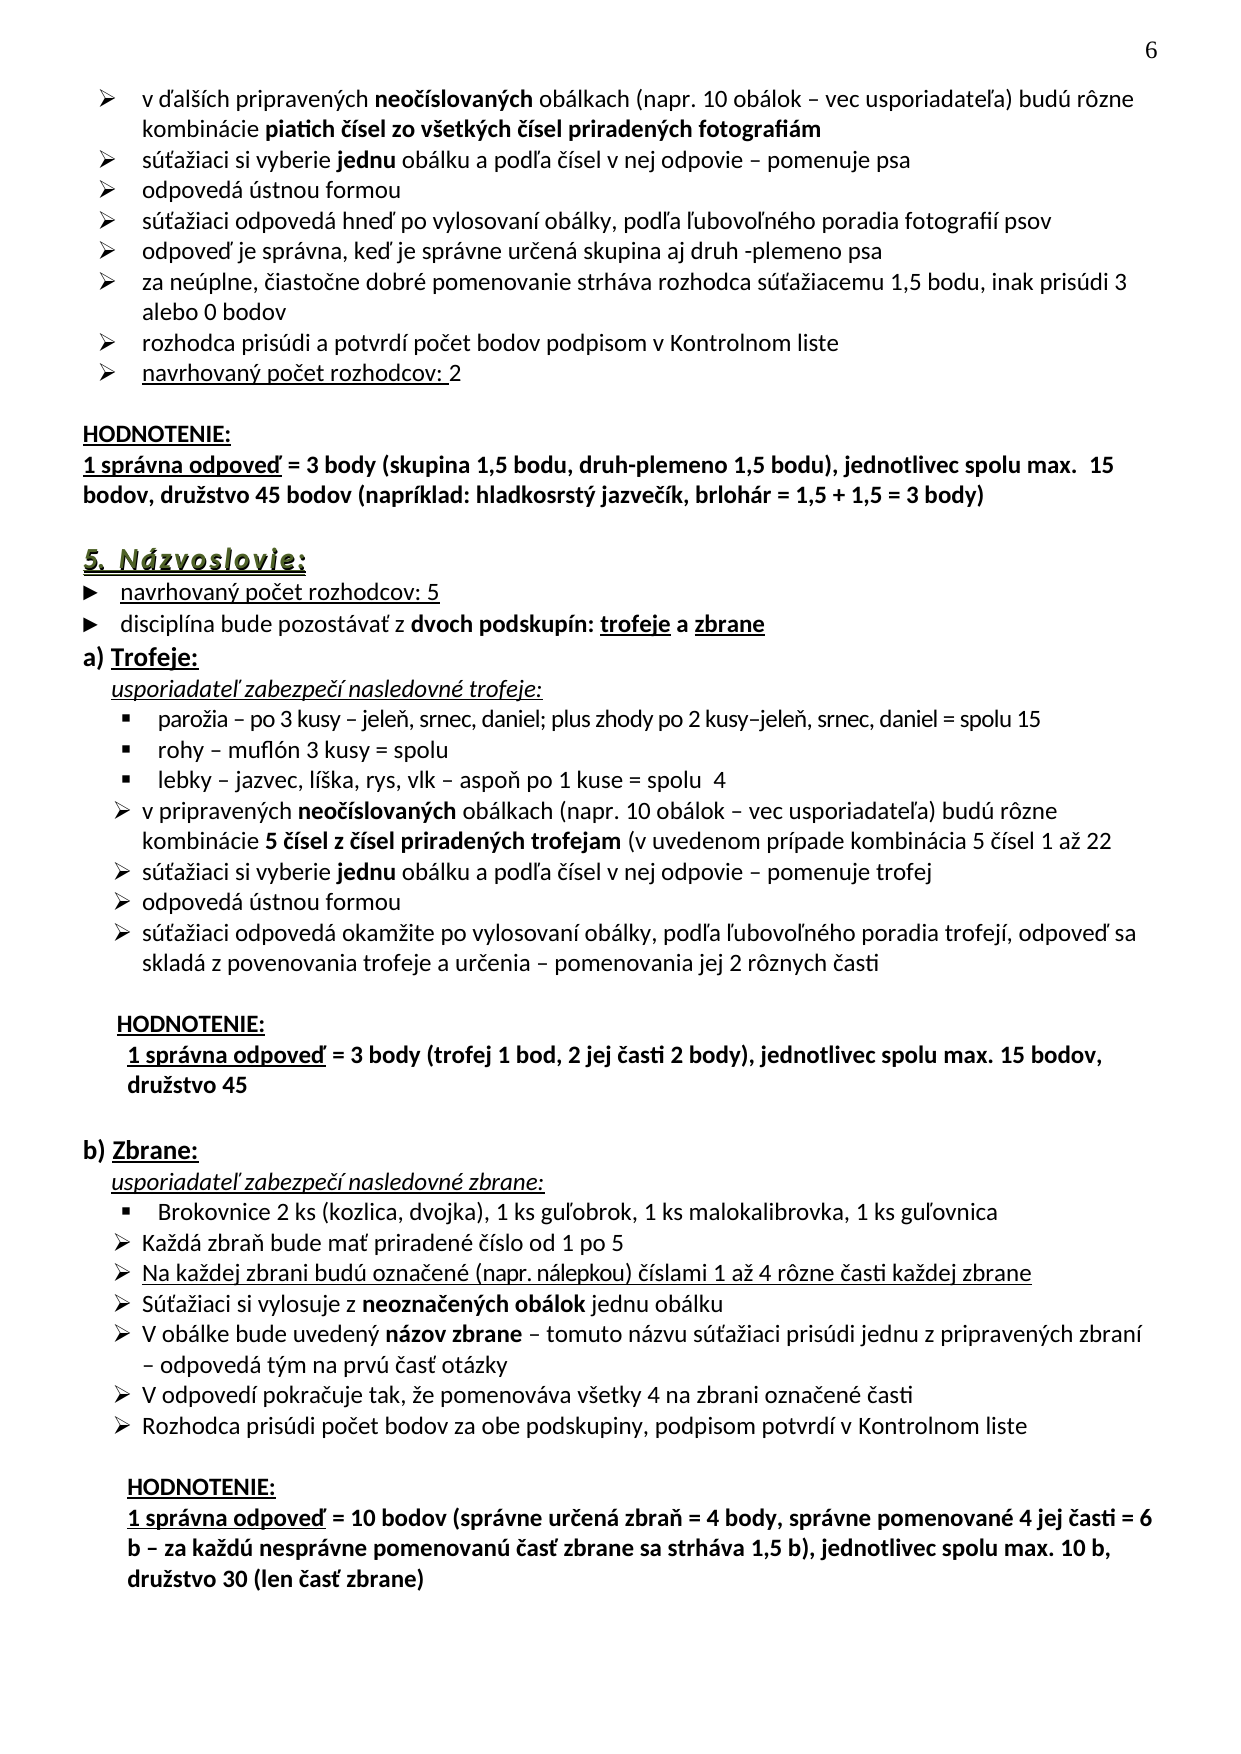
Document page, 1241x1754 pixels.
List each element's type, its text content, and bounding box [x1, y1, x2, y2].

list odpoveď je správna, keď je správne určená skupina aj druh -plemeno psa [97, 235, 1157, 266]
list V obálke bude uvedený názov zbrane – tomuto názvu súťažiaci prisúdi jednu z pripravených zbraní – odpovedá tým na prvú časť otázky [112, 1319, 1157, 1380]
list parožia – po 3 kusy – jeleň, srnec, daniel; plus zhody po 2 kusy–jeleň, srnec, daniel = spolu 15 [120, 703, 1157, 734]
text usporiadateľ zabezpečí nasledovné zbrane: [83, 1166, 1157, 1197]
text usporiadateľ zabezpečí nasledovné trofeje: [83, 673, 1157, 703]
list Rozhodca prisúdi počet bodov za obe podskupiny, podpisom potvrdí v Kontrolnom liste [112, 1410, 1157, 1441]
list Zbrane: [83, 1133, 1157, 1166]
list odpovedá ústnou formou [97, 174, 1157, 205]
list Na každej zbrani budú označené (napr. nálepkou) číslami 1 až 4 rôzne časti každej zbrane [112, 1258, 1157, 1288]
text 5. Názvoslovie: [83, 541, 1157, 576]
list lebky – jazvec, líška, rys, vlk – aspoň po 1 kuse = spolu 4 [120, 764, 1157, 795]
list Každá zbraň bude mať priradené číslo od 1 po 5 [112, 1227, 1157, 1258]
list za neúplne, čiastočne dobré pomenovanie strháva rozhodca súťažiacemu 1,5 bodu, inak prisúdi 3 alebo 0 bodov [97, 266, 1157, 327]
list odpovedá ústnou formou [112, 886, 1157, 917]
list navrhovaný počet rozhodcov: 5 [83, 576, 1157, 608]
text a) Trofeje: [83, 640, 1157, 673]
text HODNOTENIE: [127, 1471, 1157, 1502]
text HODNOTENIE: [83, 1008, 1157, 1039]
list v ďalších pripravených neočíslovaných obálkach (napr. 10 obálok – vec usporiadateľa) budú rôzne kombinácie piatich čísel zo všetkých čísel priradených fotografiám [97, 83, 1157, 144]
list súťažiaci si vyberie jednu obálku a podľa čísel v nej odpovie – pomenuje trofej [112, 856, 1157, 886]
list rohy – muflón 3 kusy = spolu [120, 734, 1157, 764]
list navrhovaný počet rozhodcov: 2 [97, 357, 1157, 388]
list súťažiaci odpovedá hneď po vylosovaní obálky, podľa ľubovoľného poradia fotografií psov [97, 205, 1157, 235]
list disciplína bude pozostávať z dvoch podskupín: trofeje a zbrane [83, 608, 1157, 640]
text 1 správna odpoveď = 3 body (trofej 1 bod, 2 jej časti 2 body), jednotlivec spolu max. 15 bodov, družstvo 45 [127, 1039, 1157, 1100]
text HODNOTENIE: [83, 418, 1157, 449]
list rozhodca prisúdi a potvrdí počet bodov podpisom v Kontrolnom liste [97, 327, 1157, 357]
list V odpovedí pokračuje tak, že pomenováva všetky 4 na zbrani označené časti [112, 1380, 1157, 1410]
list Súťažiaci si vylosuje z neoznačených obálok jednu obálku [112, 1288, 1157, 1319]
text 1 správna odpoveď = 3 body (skupina 1,5 bodu, druh-plemeno 1,5 bodu), jednotlivec spolu max. 15 bodov, družstvo 45 bodov (napríklad: hladkosrstý jazvečík, brlohár = 1,5 + 1,5 = 3 body) [83, 449, 1157, 510]
list súťažiaci odpovedá okamžite po vylosovaní obálky, podľa ľubovoľného poradia trofejí, odpoveď sa skladá z povenovania trofeje a určenia – pomenovania jej 2 rôznych časti [112, 917, 1157, 978]
list súťažiaci si vyberie jednu obálku a podľa čísel v nej odpovie – pomenuje psa [97, 144, 1157, 174]
list Brokovnice 2 ks (kozlica, dvojka), 1 ks guľobrok, 1 ks malokalibrovka, 1 ks guľovnica [120, 1197, 1157, 1227]
list v pripravených neočíslovaných obálkach (napr. 10 obálok – vec usporiadateľa) budú rôzne kombinácie 5 čísel z čísel priradených trofejam (v uvedenom prípade kombinácia 5 čísel 1 až 22 [112, 795, 1157, 856]
text 1 správna odpoveď = 10 bodov (správne určená zbraň = 4 body, správne pomenované 4 jej časti = 6 b – za každú nesprávne pomenovanú časť zbrane sa strháva 1,5 b), jednotlivec spolu max. 10 b, družstvo 30 (len časť zbrane) [127, 1502, 1157, 1593]
